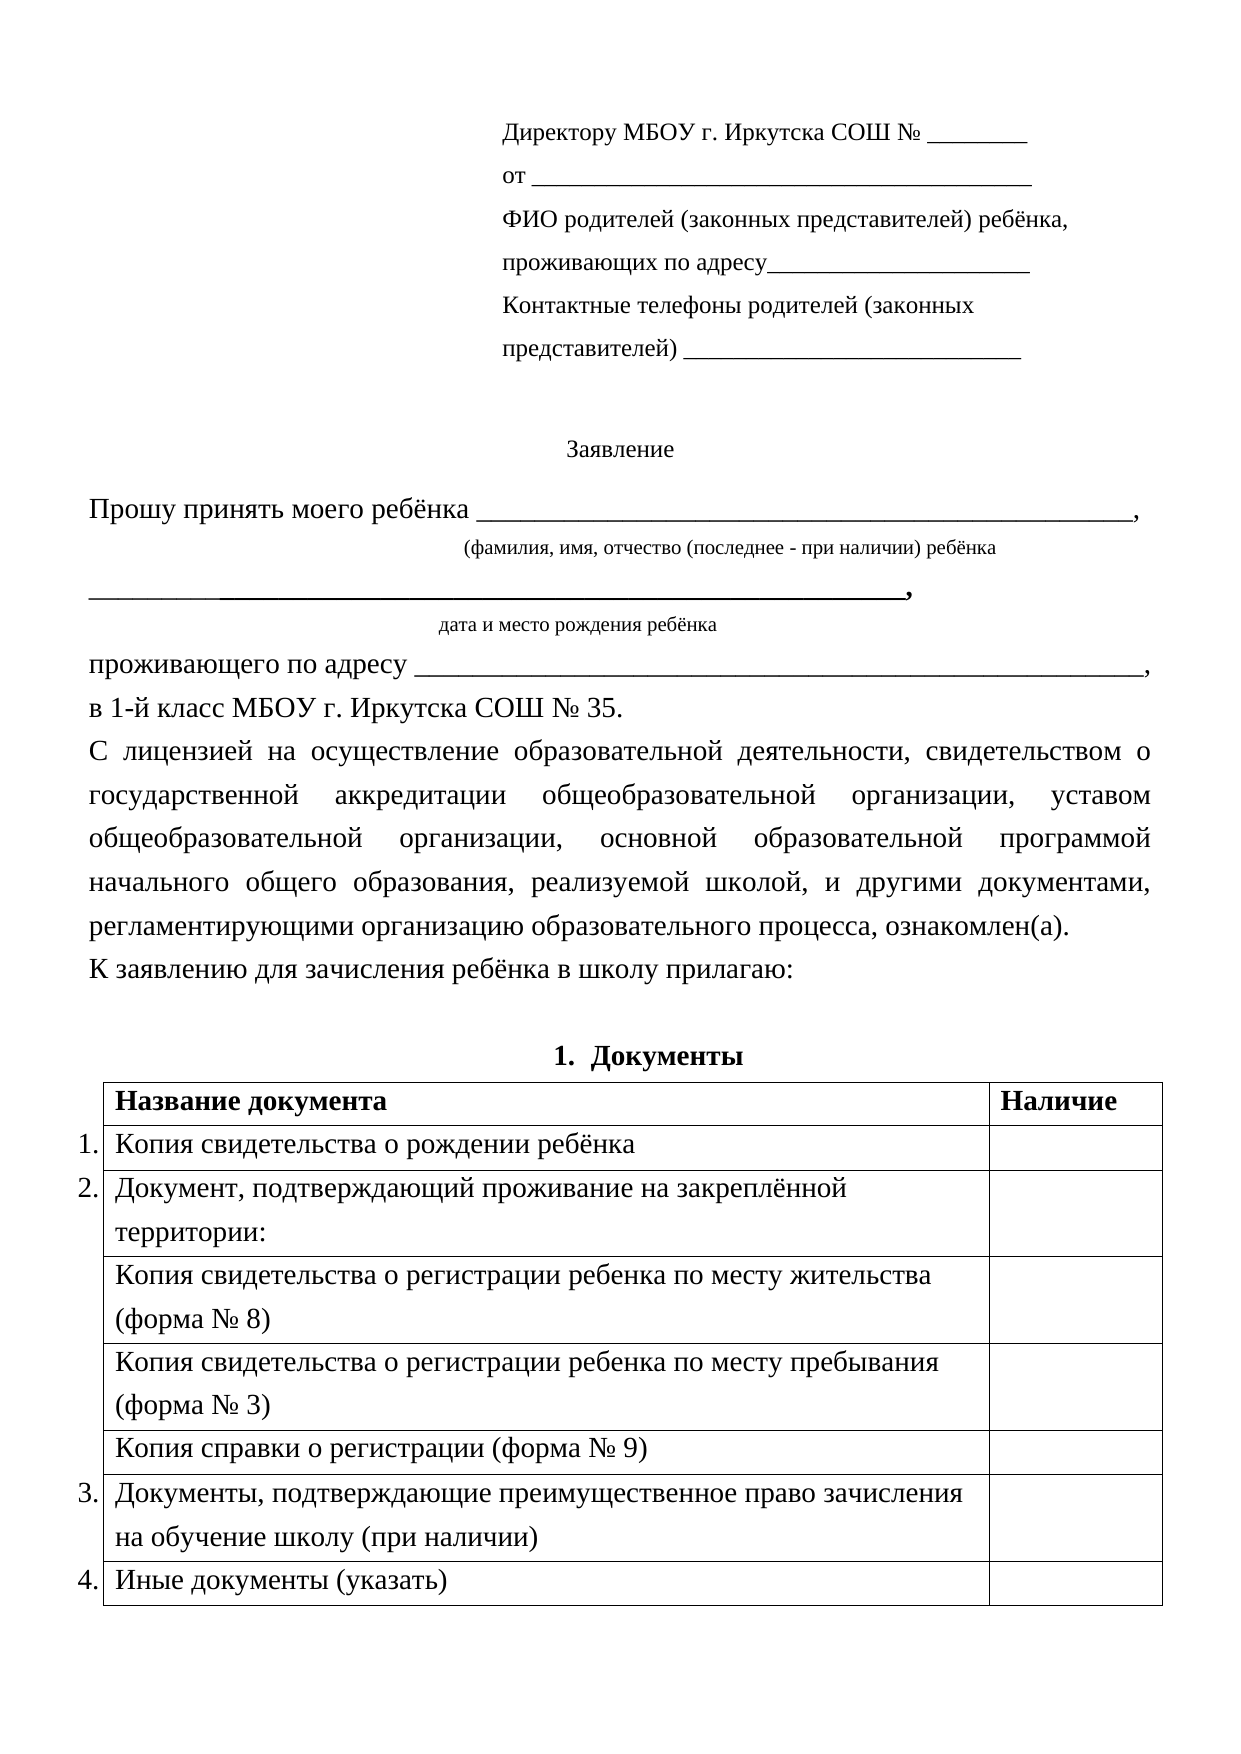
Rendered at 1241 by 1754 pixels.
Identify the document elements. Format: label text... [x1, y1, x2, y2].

text ФИО родителей (законных представителей) ребёнка, [502, 204, 1152, 232]
text представителей) ___________________________ [502, 333, 1152, 362]
text Контактные телефоны родителей (законных [502, 290, 1152, 319]
text Заявление [89, 434, 1152, 462]
table_header Наличие [990, 1083, 1162, 1125]
text дата и место рождения ребёнка [89, 612, 1152, 636]
table_cell Документы, подтверждающие преимущественное право зачисления на обучение школу (при наличии) [104, 1475, 989, 1561]
table_cell [990, 1344, 1162, 1429]
text С лицензией на осуществление образовательной деятельности, свидетельством о государственной аккредитации общеобразовательной организации, уставом общеобразовательной организации, основной образовательной программой начального общего образования, реализуемой школой, и другими документами, регламентирующими организацию образовательного процесса, ознакомлен(а). [89, 733, 1152, 941]
table_cell [990, 1257, 1162, 1343]
table_cell [990, 1171, 1162, 1256]
table_cell Иные документы (указать) [104, 1562, 989, 1605]
text проживающего по адресу __________________________________________________, [89, 646, 1152, 680]
text Прошу принять моего ребёнка _____________________________________________, [89, 491, 1152, 525]
table_header Название документа [104, 1083, 989, 1125]
text (фамилия, имя, отчество (последнее - при наличии) ребёнка ________________________________________________________, [89, 535, 1152, 602]
table_cell Копия свидетельства о рождении ребёнка [104, 1126, 989, 1169]
text в 1-й класс МБОУ г. Иркутска СОШ № 35. [89, 690, 1152, 723]
table_cell [990, 1431, 1162, 1474]
table_cell Копия справки о регистрации (форма № 9) [104, 1431, 989, 1474]
table_cell [990, 1562, 1162, 1605]
table_cell [990, 1126, 1162, 1169]
list Документы [145, 1038, 1152, 1072]
text Директору МБОУ г. Иркутска СОШ № ________ [502, 117, 1152, 146]
table_cell Копия свидетельства о регистрации ребенка по месту пребывания (форма № 3) [104, 1344, 989, 1429]
table_cell [990, 1475, 1162, 1561]
table_cell Документ, подтверждающий проживание на закреплённой территории: [104, 1171, 989, 1256]
text К заявлению для зачисления ребёнка в школу прилагаю: [89, 951, 1152, 985]
text проживающих по адресу_____________________ [502, 247, 1152, 276]
text от ________________________________________ [502, 161, 1152, 189]
table_cell Копия свидетельства о регистрации ребенка по месту жительства (форма № 8) [104, 1257, 989, 1343]
